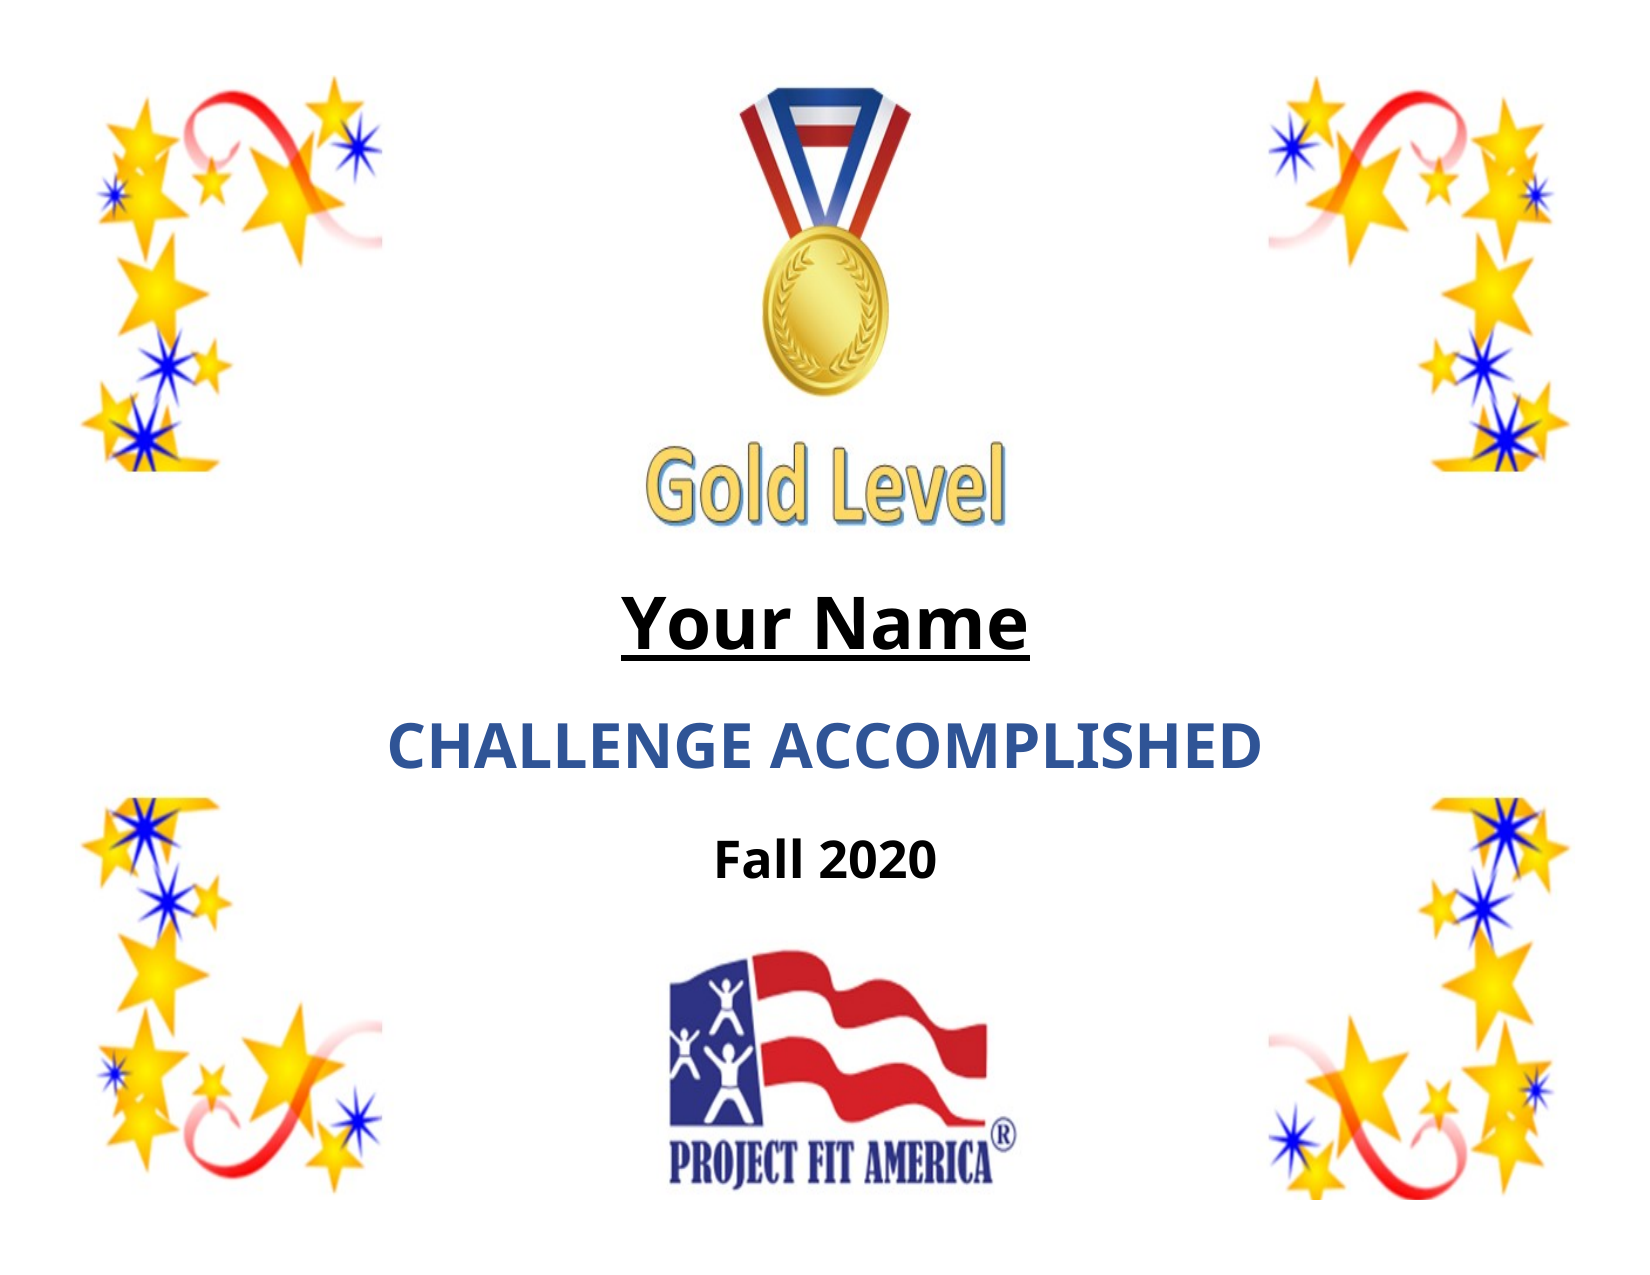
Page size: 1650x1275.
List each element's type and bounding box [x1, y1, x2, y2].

picture [75, 75, 1575, 1200]
